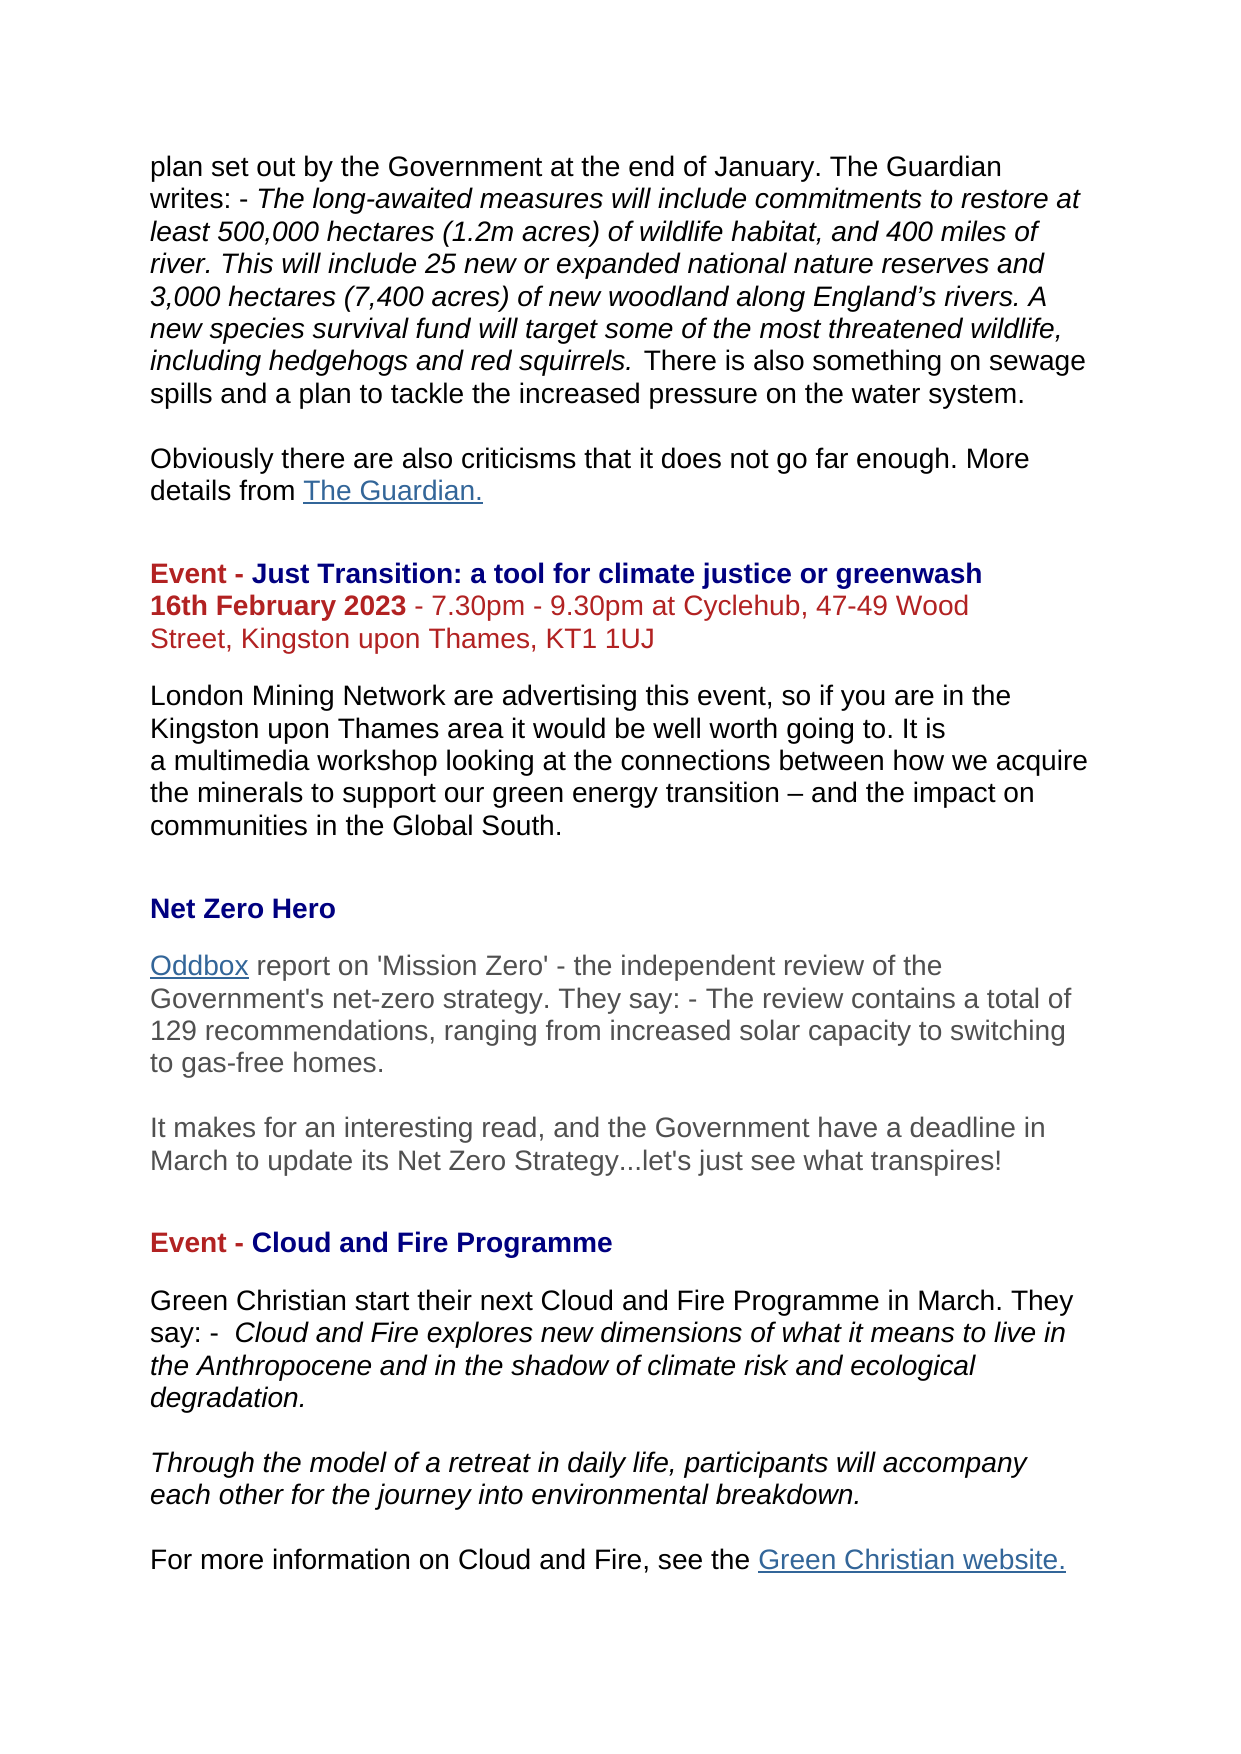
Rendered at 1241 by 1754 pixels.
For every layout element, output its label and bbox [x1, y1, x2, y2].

text [150, 150, 1090, 1601]
